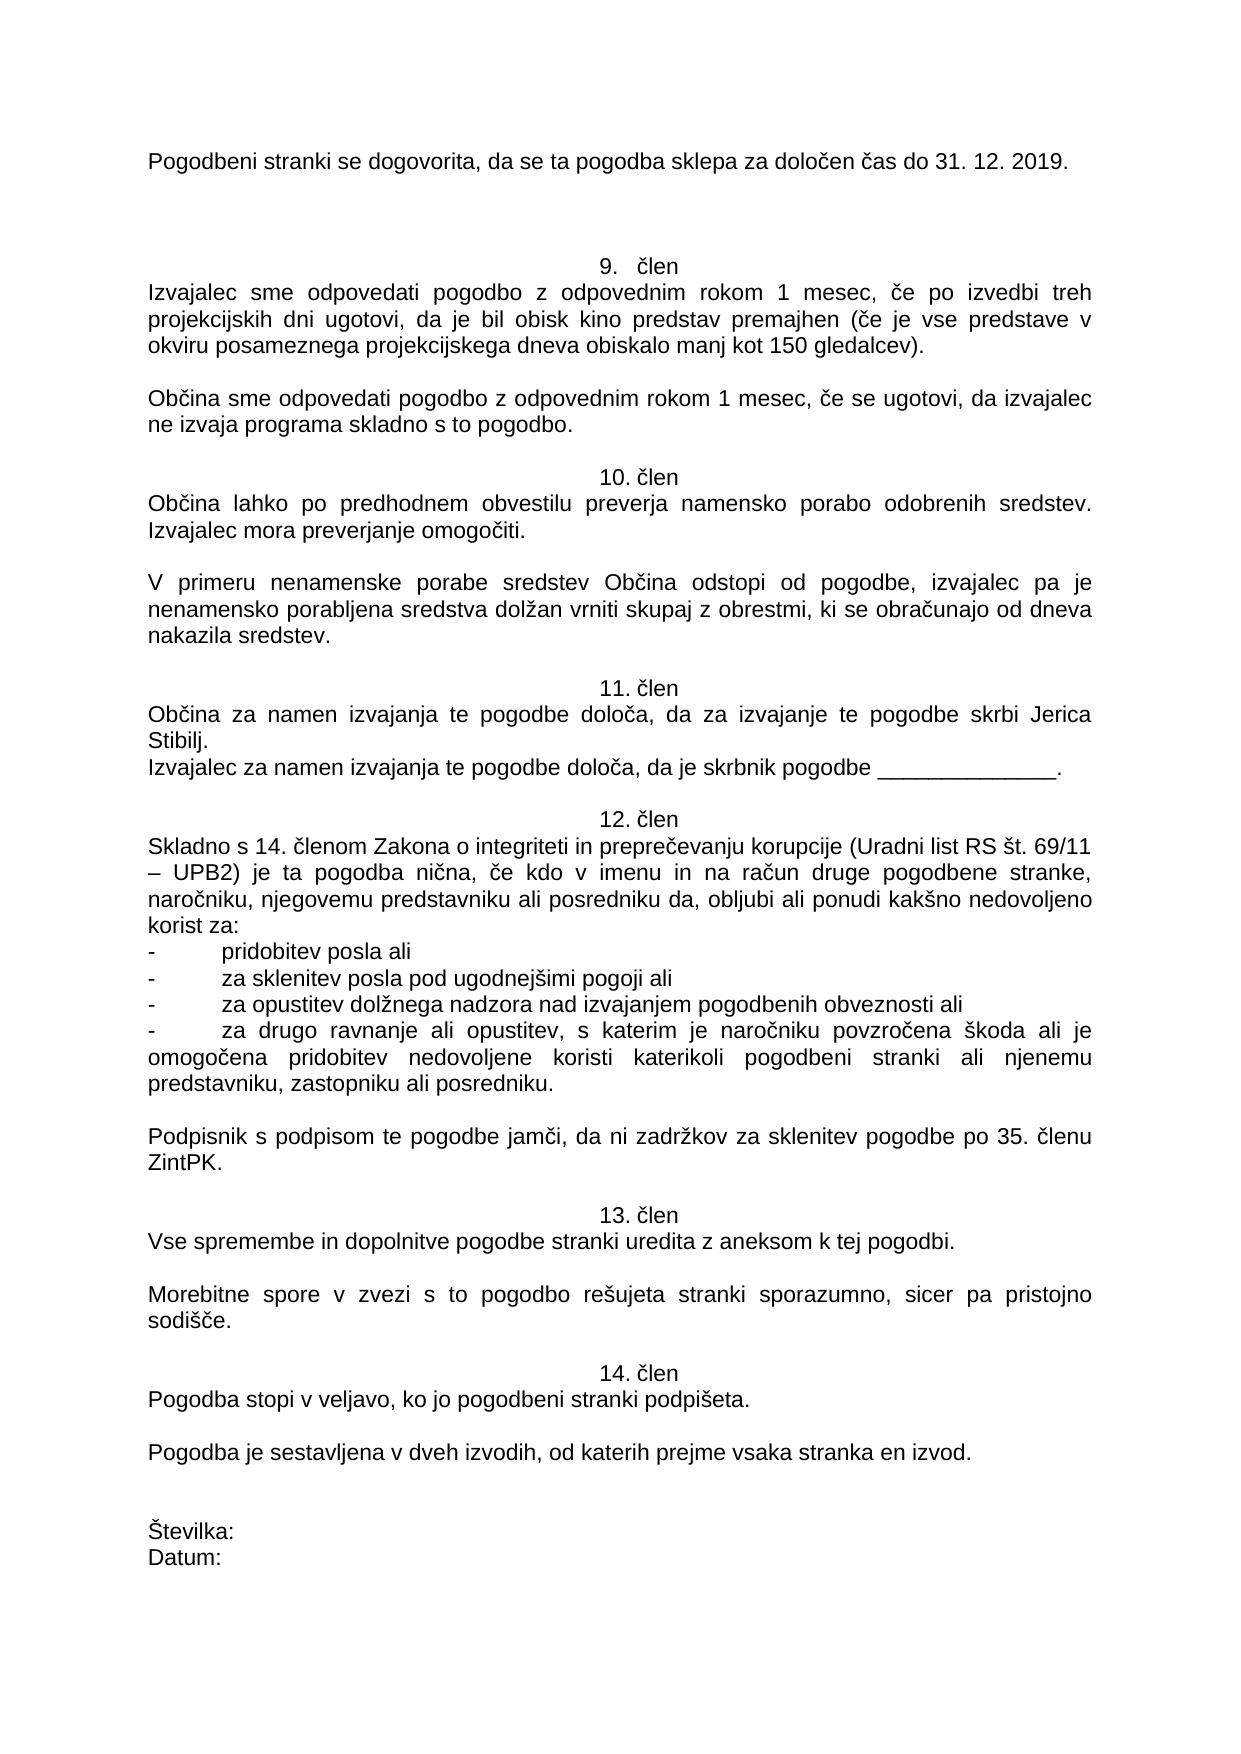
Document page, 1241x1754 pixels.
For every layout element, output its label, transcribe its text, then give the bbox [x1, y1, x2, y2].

list Pogodba stopi v veljavo, ko jo pogodbeni stranki podpišeta. [148, 1386, 1093, 1413]
list Podpisnik s podpisom te pogodbe jamči, da ni zadržkov za sklenitev pogodbe po 35. členu ZintPK. [148, 1123, 1093, 1175]
list člen [185, 464, 1093, 490]
list člen [185, 1202, 1093, 1228]
list - za opustitev dolžnega nadzora nad izvajanjem pogodbenih obveznosti ali [148, 991, 1093, 1017]
list člen [185, 806, 1093, 833]
list Skladno s 14. členom Zakona o integriteti in preprečevanju korupcije (Uradni list RS št. 69/11 – UPB2) je ta pogodba nična, če kdo v imenu in na račun druge pogodbene stranke, naročniku, njegovemu predstavniku ali posredniku da, obljubi ali ponudi kakšno nedovoljeno korist za: [148, 833, 1093, 938]
list Datum: [148, 1544, 1093, 1571]
list člen [185, 1360, 1093, 1386]
text Občina za namen izvajanja te pogodbe določa, da za izvajanje te pogodbe skrbi Jerica Stibilj. [148, 701, 1093, 754]
list Občina lahko po predhodnem obvestilu preverja namensko porabo odobrenih sredstev. Izvajalec mora preverjanje omogočiti. [148, 490, 1093, 543]
text Pogodbeni stranki se dogovorita, da se ta pogodba sklepa za določen čas do 31. 12. 2019. [148, 148, 1093, 174]
list - za sklenitev posla pod ugodnejšimi pogoji ali [148, 964, 1093, 991]
list - pridobitev posla ali [148, 938, 1093, 964]
list člen [185, 675, 1093, 701]
text Vse spremembe in dopolnitve pogodbe stranki uredita z aneksom k tej pogodbi. [148, 1228, 1093, 1254]
list Pogodba je sestavljena v dveh izvodih, od katerih prejme vsaka stranka en izvod. [148, 1439, 1093, 1465]
list Številka: [148, 1518, 1093, 1544]
list - za drugo ravnanje ali opustitev, s katerim je naročniku povzročena škoda ali je omogočena pridobitev nedovoljene koristi katerikoli pogodbeni stranki ali njenemu predstavniku, zastopniku ali posredniku. [148, 1017, 1093, 1096]
list V primeru nenamenske porabe sredstev Občina odstopi od pogodbe, izvajalec pa je nenamensko porabljena sredstva dolžan vrniti skupaj z obrestmi, ki se obračunajo od dneva nakazila sredstev. [148, 569, 1093, 648]
text Izvajalec sme odpovedati pogodbo z odpovednim rokom 1 mesec, če po izvedbi treh projekcijskih dni ugotovi, da je bil obisk kino predstav premajhen (če je vse predstave v okviru posameznega projekcijskega dneva obiskalo manj kot 150 gledalcev). [148, 279, 1093, 358]
list Morebitne spore v zvezi s to pogodbo rešujeta stranki sporazumno, sicer pa pristojno sodišče. [148, 1281, 1093, 1333]
list člen [185, 253, 1093, 279]
text Občina sme odpovedati pogodbo z odpovednim rokom 1 mesec, če se ugotovi, da izvajalec ne izvaja programa skladno s to pogodbo. [148, 385, 1093, 437]
text Izvajalec za namen izvajanja te pogodbe določa, da je skrbnik pogodbe ______________. [148, 754, 1093, 780]
